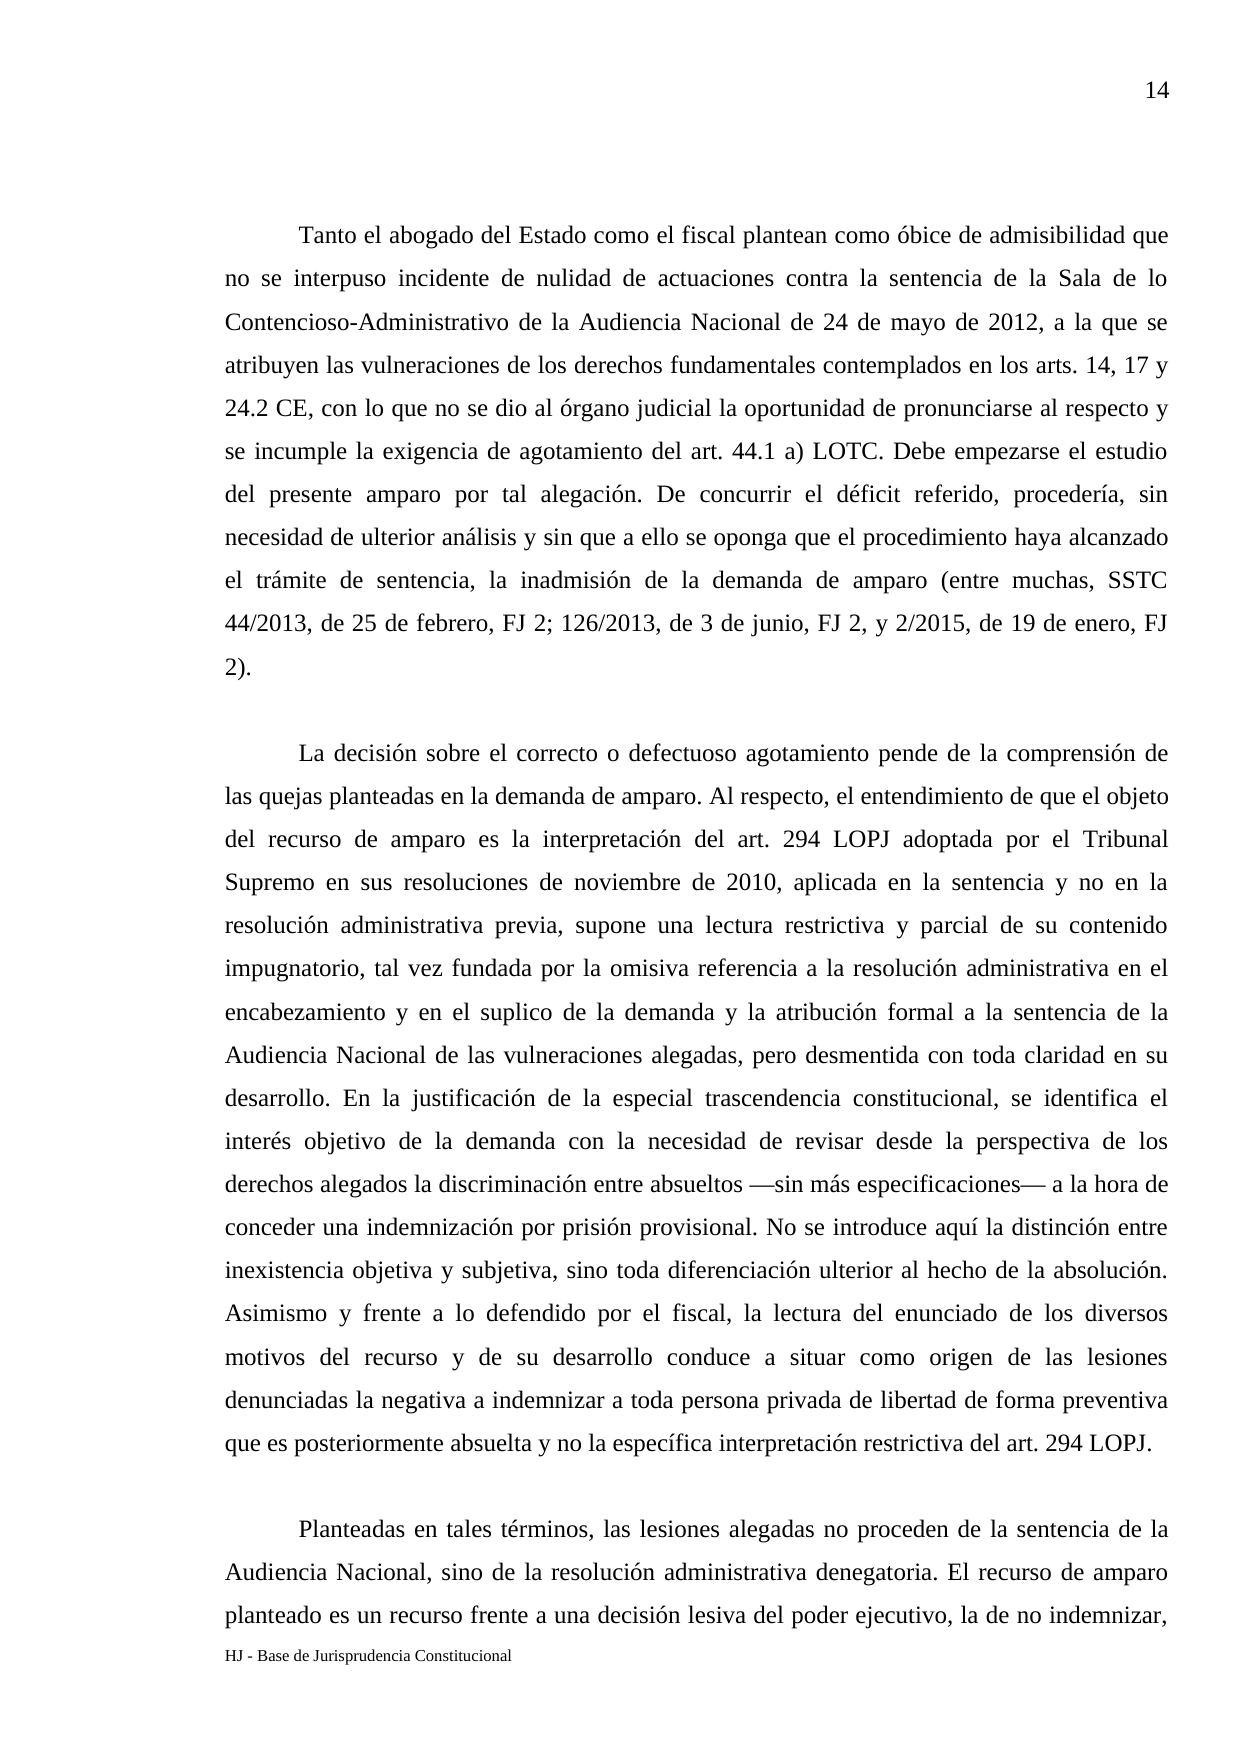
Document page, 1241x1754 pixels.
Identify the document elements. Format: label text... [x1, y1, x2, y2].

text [224, 1514, 1169, 1629]
text La decisión sobre el correcto o defectuoso agotamiento pende de la comprensión de las quejas planteadas en la demanda de amparo. Al respecto, el entendimiento de que el objeto del recurso de amparo es la interpretación del art. 294 LOPJ adoptada por el Tribunal Supremo en sus resoluciones de noviembre de 2010, aplicada en la sentencia y no en la resolución administrativa previa, supone una lectura restrictiva y parcial de su contenido impugnatorio, tal vez fundada por la omisiva referencia a la resolución administrativa en el encabezamiento y en el suplico de la demanda y la atribución formal a la sentencia de la Audiencia Nacional de las vulneraciones alegadas, pero desmentida con toda claridad en su desarrollo. En la justificación de la especial trascendencia constitucional, se identifica el interés objetivo de la demanda con la necesidad de revisar desde la perspectiva de los derechos alegados la discriminación entre absueltos —sin más especificaciones— a la hora de conceder una indemnización por prisión provisional. No se introduce aquí la distinción entre inexistencia objetiva y subjetiva, sino toda diferenciación ulterior al hecho de la absolución. Asimismo y frente a lo defendido por el fiscal, la lectura del enunciado de los diversos motivos del recurso y de su desarrollo conduce a situar como origen de las lesiones denunciadas la negativa a indemnizar a toda persona privada de libertad de forma preventiva que es posteriormente absuelta y no la específica interpretación restrictiva del art. 294 LOPJ. [224, 738, 1169, 1457]
text Tanto el abogado del Estado como el fiscal plantean como óbice de admisibilidad que no se interpuso incidente de nulidad de actuaciones contra la sentencia de la Sala de lo Contencioso-Administrativo de la Audiencia Nacional de 24 de mayo de 2012, a la que se atribuyen las vulneraciones de los derechos fundamentales contemplados en los arts. 14, 17 y 24.2 CE, con lo que no se dio al órgano judicial la oportunidad de pronunciarse al respecto y se incumple la exigencia de agotamiento del art. 44.1 a) LOTC. Debe empezarse el estudio del presente amparo por tal alegación. De concurrir el déficit referido, procedería, sin necesidad de ulterior análisis y sin que a ello se oponga que el procedimiento haya alcanzado el trámite de sentencia, la inadmisión de la demanda de amparo (entre muchas, SSTC 44/2013, de 25 de febrero, FJ 2; 126/2013, de 3 de junio, FJ 2, y 2/2015, de 19 de enero, FJ 2). [224, 220, 1169, 680]
